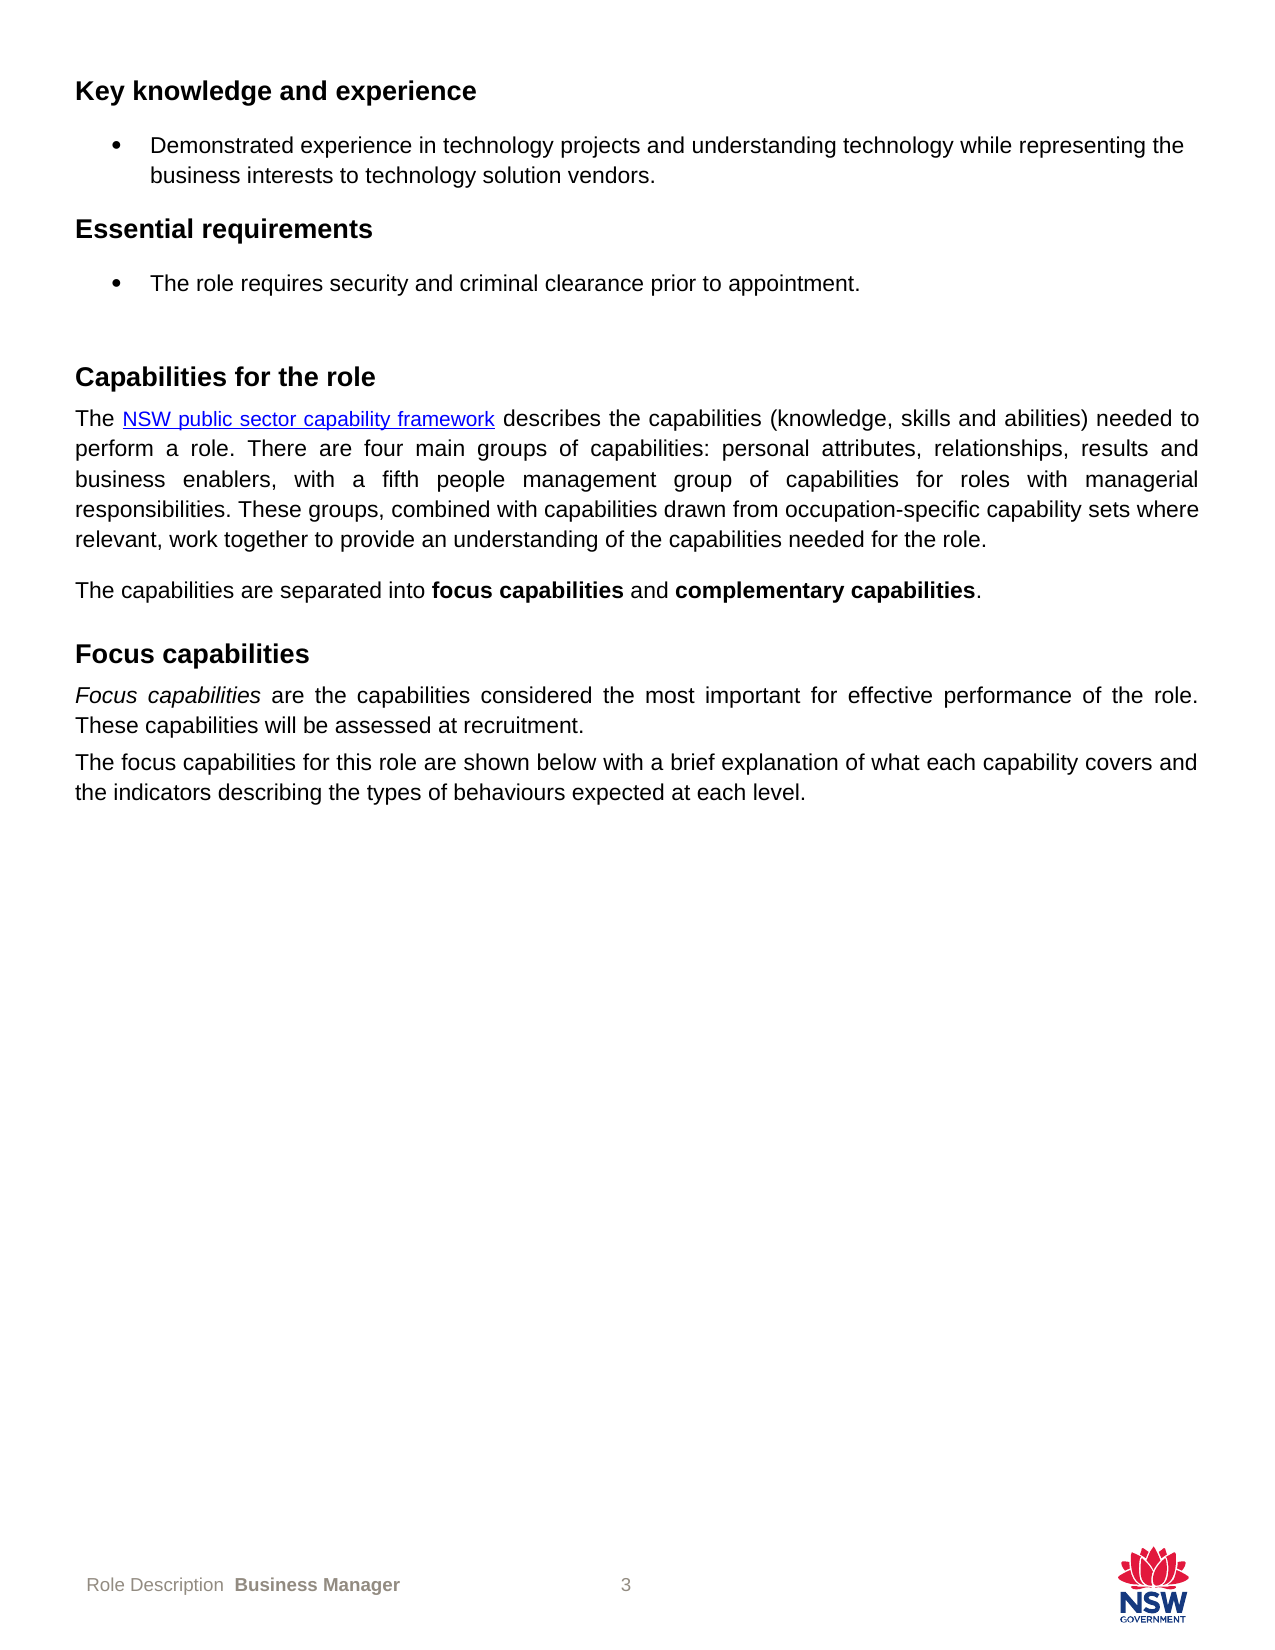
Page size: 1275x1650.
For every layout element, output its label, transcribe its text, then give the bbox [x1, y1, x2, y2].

text Key knowledge and experience [75, 75, 1200, 106]
list The role requires security and criminal clearance prior to appointment. [112, 270, 1200, 326]
text The capabilities are separated into focus capabilities and complementary capabilities. [75, 577, 1200, 603]
text Essential requirements [75, 213, 1200, 244]
list Demonstrated experience in technology projects and understanding technology while representing the business interests to technology solution vendors. [112, 132, 1200, 188]
subtitle Focus capabilities [75, 628, 1200, 670]
text The NSW public sector capability framework describes the capabilities (knowledge, skills and abilities) needed to perform a role. There are four main groups of capabilities: personal attributes, relationships, results and business enablers, with a fifth people management group of capabilities for roles with managerial responsibilities. These groups, combined with capabilities drawn from occupation-specific capability sets where relevant, work together to provide an understanding of the capabilities needed for the role. [75, 405, 1200, 552]
subtitle Capabilities for the role [75, 351, 1200, 393]
text Focus capabilities are the capabilities considered the most important for effective performance of the role. These capabilities will be assessed at recruitment. [75, 682, 1200, 739]
text The focus capabilities for this role are shown below with a brief explanation of what each capability covers and the indicators describing the types of behaviours expected at each level. [75, 749, 1200, 806]
